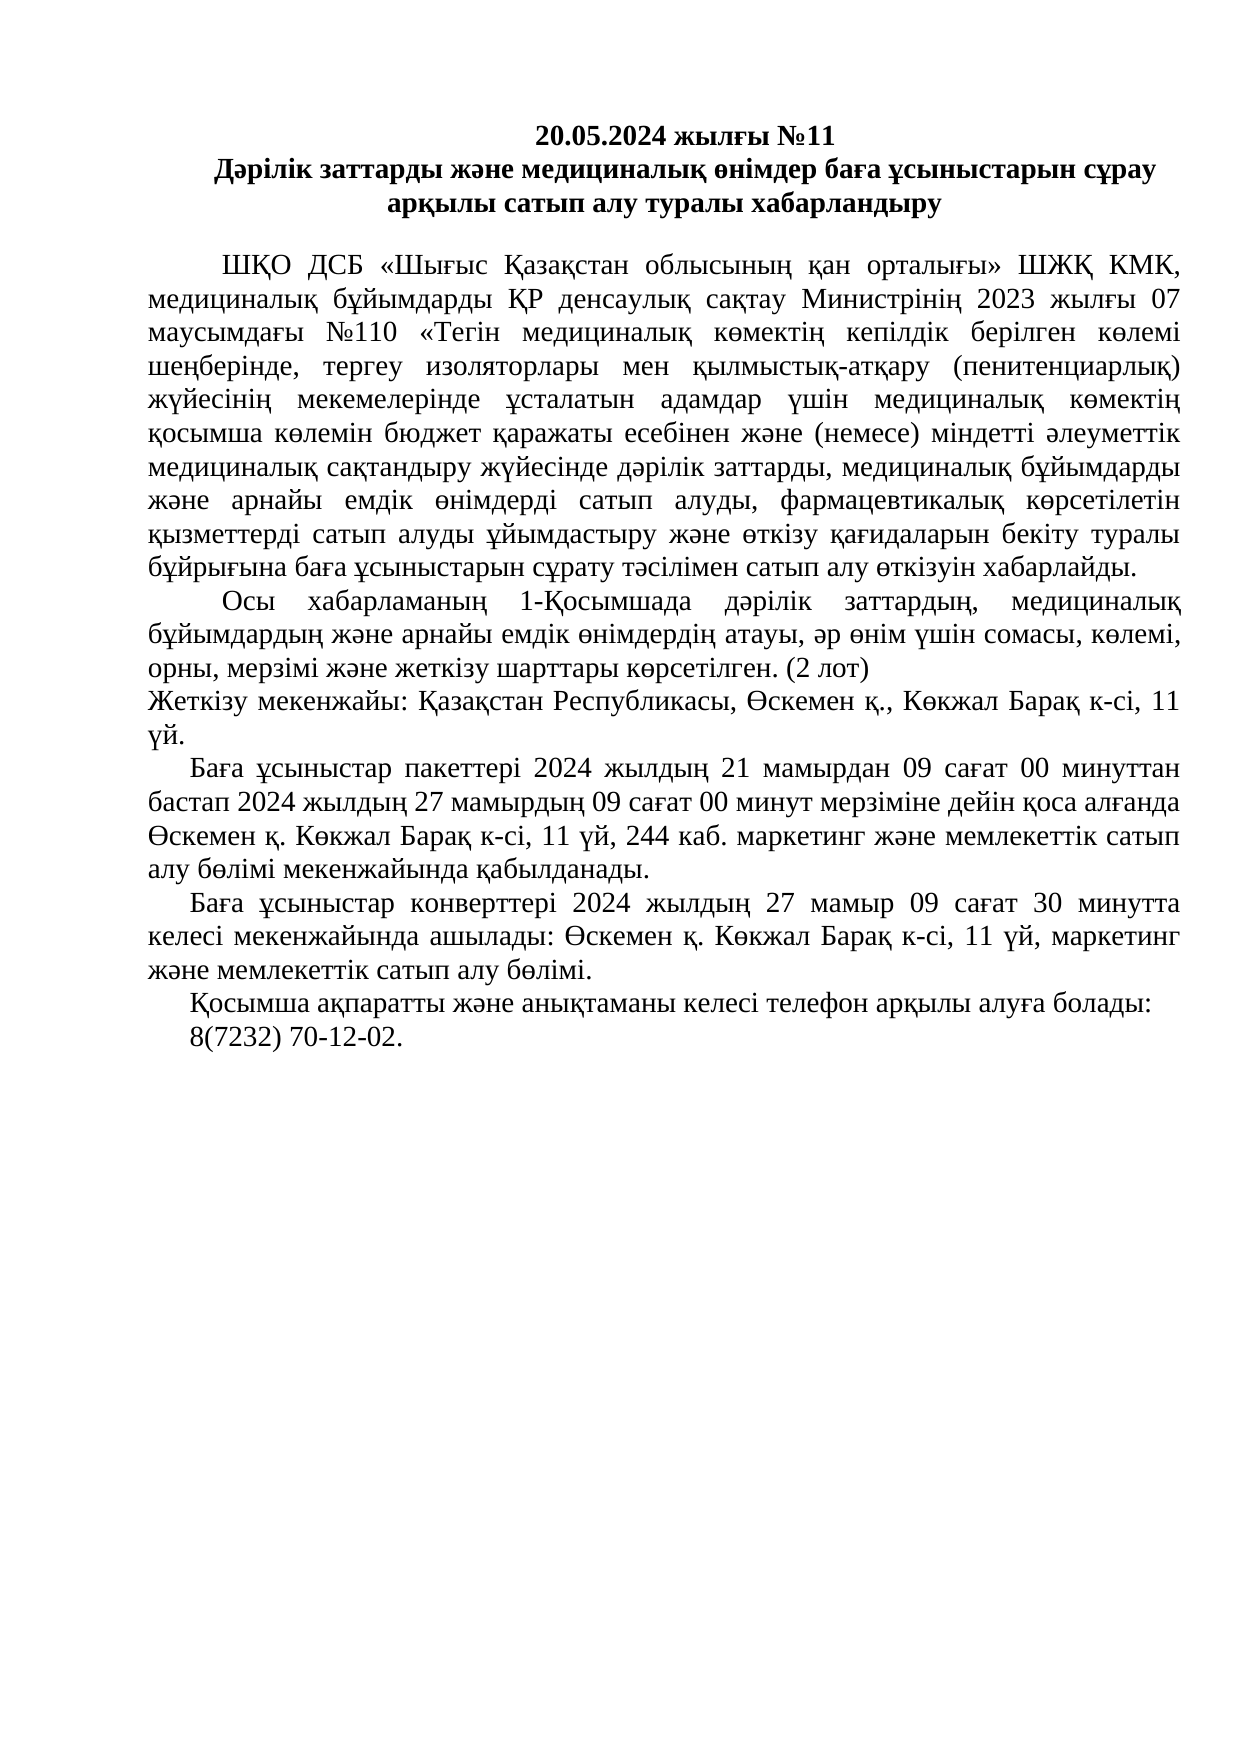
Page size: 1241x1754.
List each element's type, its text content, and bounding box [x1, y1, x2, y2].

text ШҚО ДСБ «Шығыс Қазақстан облысының қан орталығы» ШЖҚ КМК, медициналық бұйымдарды ҚР денсаулық сақтау Министрінің 2023 жылғы 07 маусымдағы №110 «Тегін медициналық көмектің кепілдік берілген көлемі шеңберінде, тергеу изоляторлары мен қылмыстық-атқару (пенитенциарлық) жүйесінің мекемелерінде ұсталатын адамдар үшін медициналық көмектің қосымша көлемін бюджет қаражаты есебінен және (немесе) міндетті әлеуметтік медициналық сақтандыру жүйесінде дәрілік заттарды, медициналық бұйымдарды және арнайы емдік өнімдерді сатып алуды, фармацевтикалық көрсетілетін қызметтерді сатып алуды ұйымдастыру және өткізу қағидаларын бекіту туралы бұйрығына баға ұсыныстарын сұрату тәсілімен сатып алу өткізуін хабарлайды. [148, 247, 1181, 583]
text Баға ұсыныстар конверттері 2024 жылдың 27 мамыр 09 сағат 30 минутта келесі мекенжайында ашылады: Өскемен қ. Көкжал Барақ к-сі, 11 үй, маркетинг және мемлекеттік сатып алу бөлімі. [148, 885, 1181, 985]
text Баға ұсыныстар пакеттері 2024 жылдың 21 мамырдан 09 сағат 00 минуттан бастап 2024 жылдың 27 мамырдың 09 сағат 00 минут мерзіміне дейін қоса алғанда Өскемен қ. Көкжал Барақ к-сі, 11 үй, 244 каб. маркетинг және мемлекеттік сатып алу бөлімі мекенжайында қабылданады. [148, 751, 1181, 885]
text Осы хабарламаның 1-Қосымшада дәрілік заттардың, медициналық бұйымдардың және арнайы емдік өнімдердің атауы, әр өнім үшін сомасы, көлемі, орны, мерзімі және жеткізу шарттары көрсетілген. (2 лот) [148, 583, 1181, 683]
text 20.05.2024 жылғы №11 [148, 118, 1181, 152]
text 8(7232) 70-12-02. [148, 1019, 1181, 1052]
text Дәрілік заттарды және медициналық өнімдер баға ұсыныстарын сұрау арқылы сатып алу туралы хабарландыру [148, 152, 1181, 219]
text Қосымша ақпаратты және анықтаманы келесі телефон арқылы алуға болады: [148, 985, 1181, 1019]
text Жеткізу мекенжайы: Қазақстан Республикасы, Өскемен қ., Көкжал Барақ к-сі, 11 үй. [148, 683, 1181, 751]
